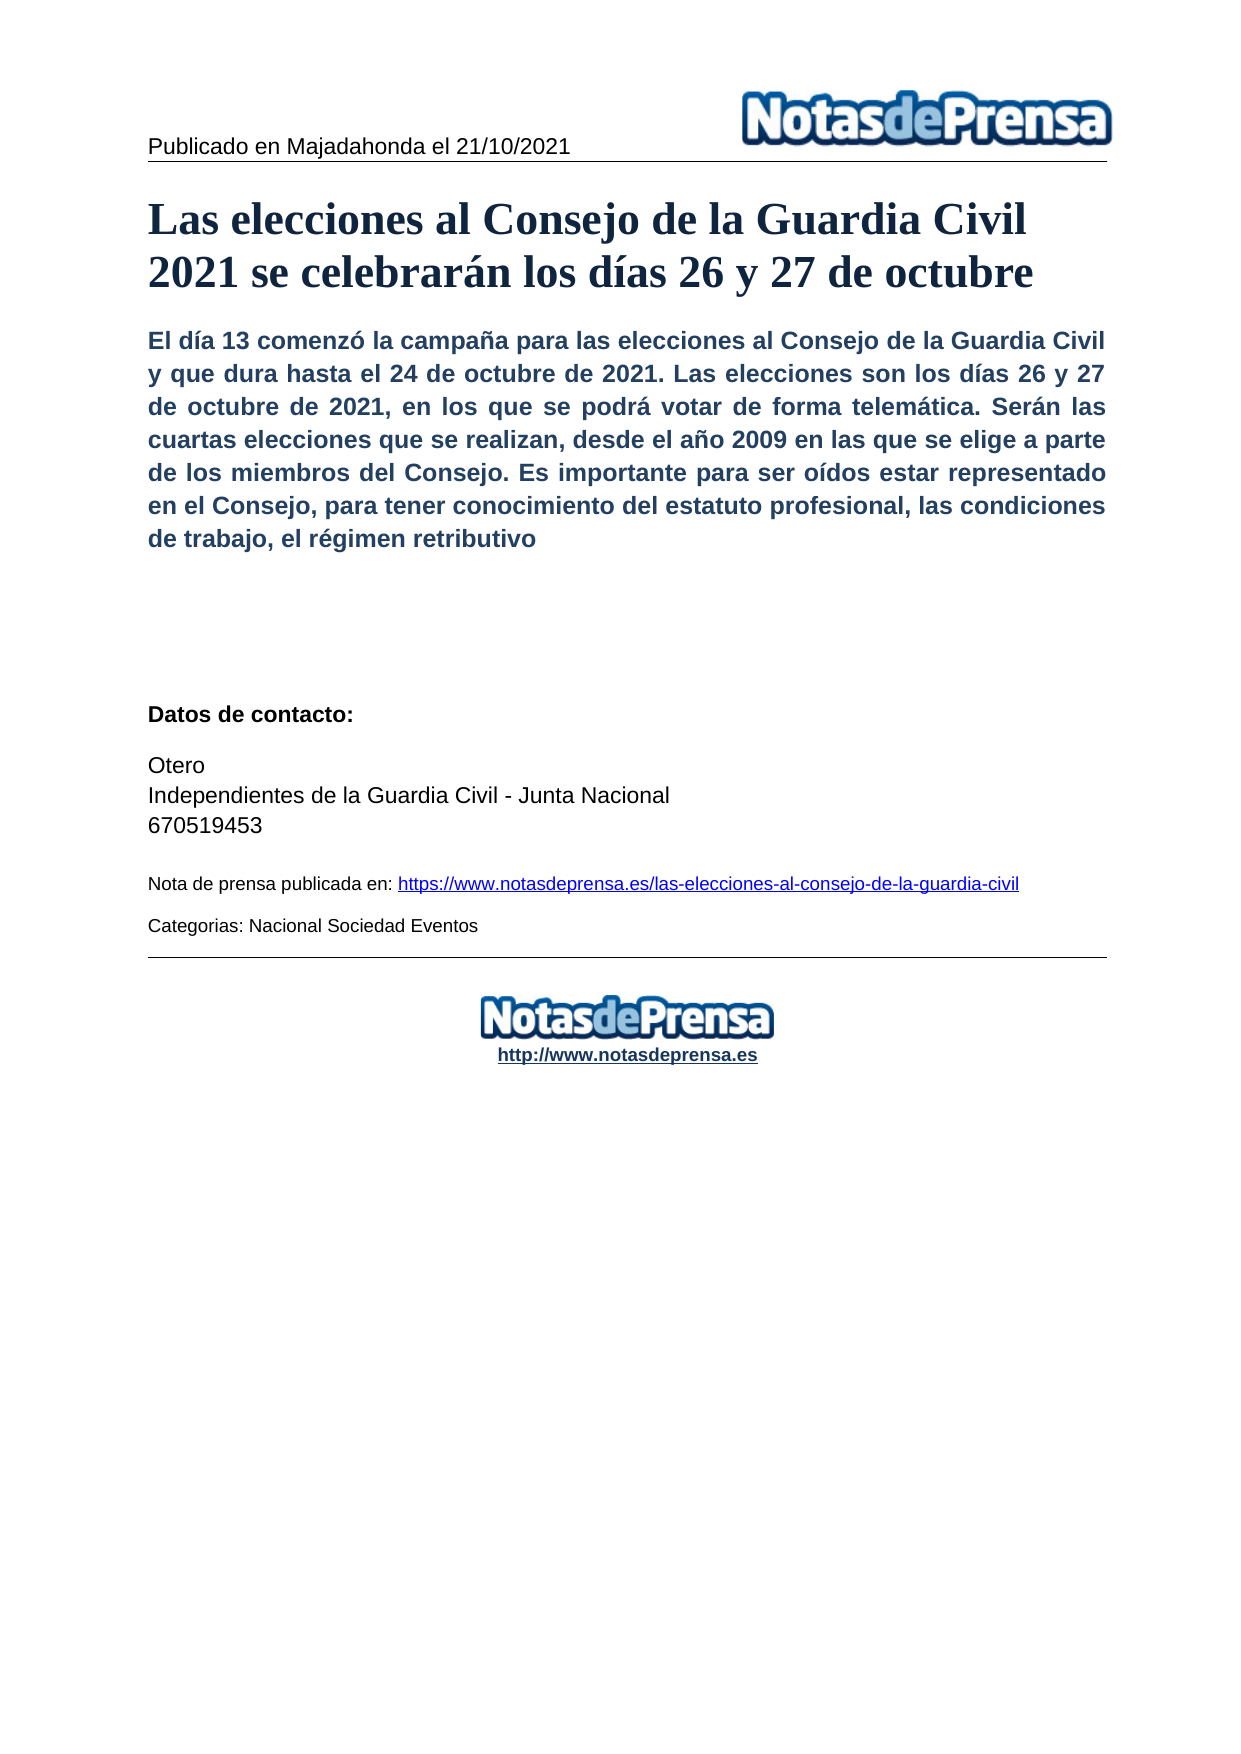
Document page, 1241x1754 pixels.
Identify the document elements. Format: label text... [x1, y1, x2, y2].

subtitle Las elecciones al Consejo de la Guardia Civil 2021 se celebrarán los días 26 y 27 de octubre [148, 192, 1107, 297]
subtitle El día 13 comenzó la campaña para las elecciones al Consejo de la Guardia Civil y que dura hasta el 24 de octubre de 2021. Las elecciones son los días 26 y 27 de octubre de 2021, en los que se podrá votar de forma telemática. Serán las cuartas elecciones que se realizan, desde el año 2009 en las que se elige a parte de los miembros del Consejo. Es importante para ser oídos estar representado en el Consejo, para tener conocimiento del estatuto profesional, las condiciones de trabajo, el régimen retributivo [148, 326, 1107, 553]
text Independientes de la Guardia Civil - Junta Nacional [148, 782, 1063, 808]
picture [480, 994, 775, 1041]
text Categorias: Nacional Sociedad Eventos [148, 915, 1107, 936]
text Datos de contacto: [148, 701, 1107, 727]
text 670519453 [148, 812, 1063, 838]
text Nota de prensa publicada en: https://www.notasdeprensa.es/las-elecciones-al-consejo-de-la-guardia-civil [148, 872, 1107, 894]
text http://www.notasdeprensa.es [148, 1044, 1107, 1066]
picture [742, 90, 1113, 148]
text Otero [148, 752, 1063, 778]
text Publicado en Majadahonda el 21/10/2021 [148, 133, 1107, 161]
